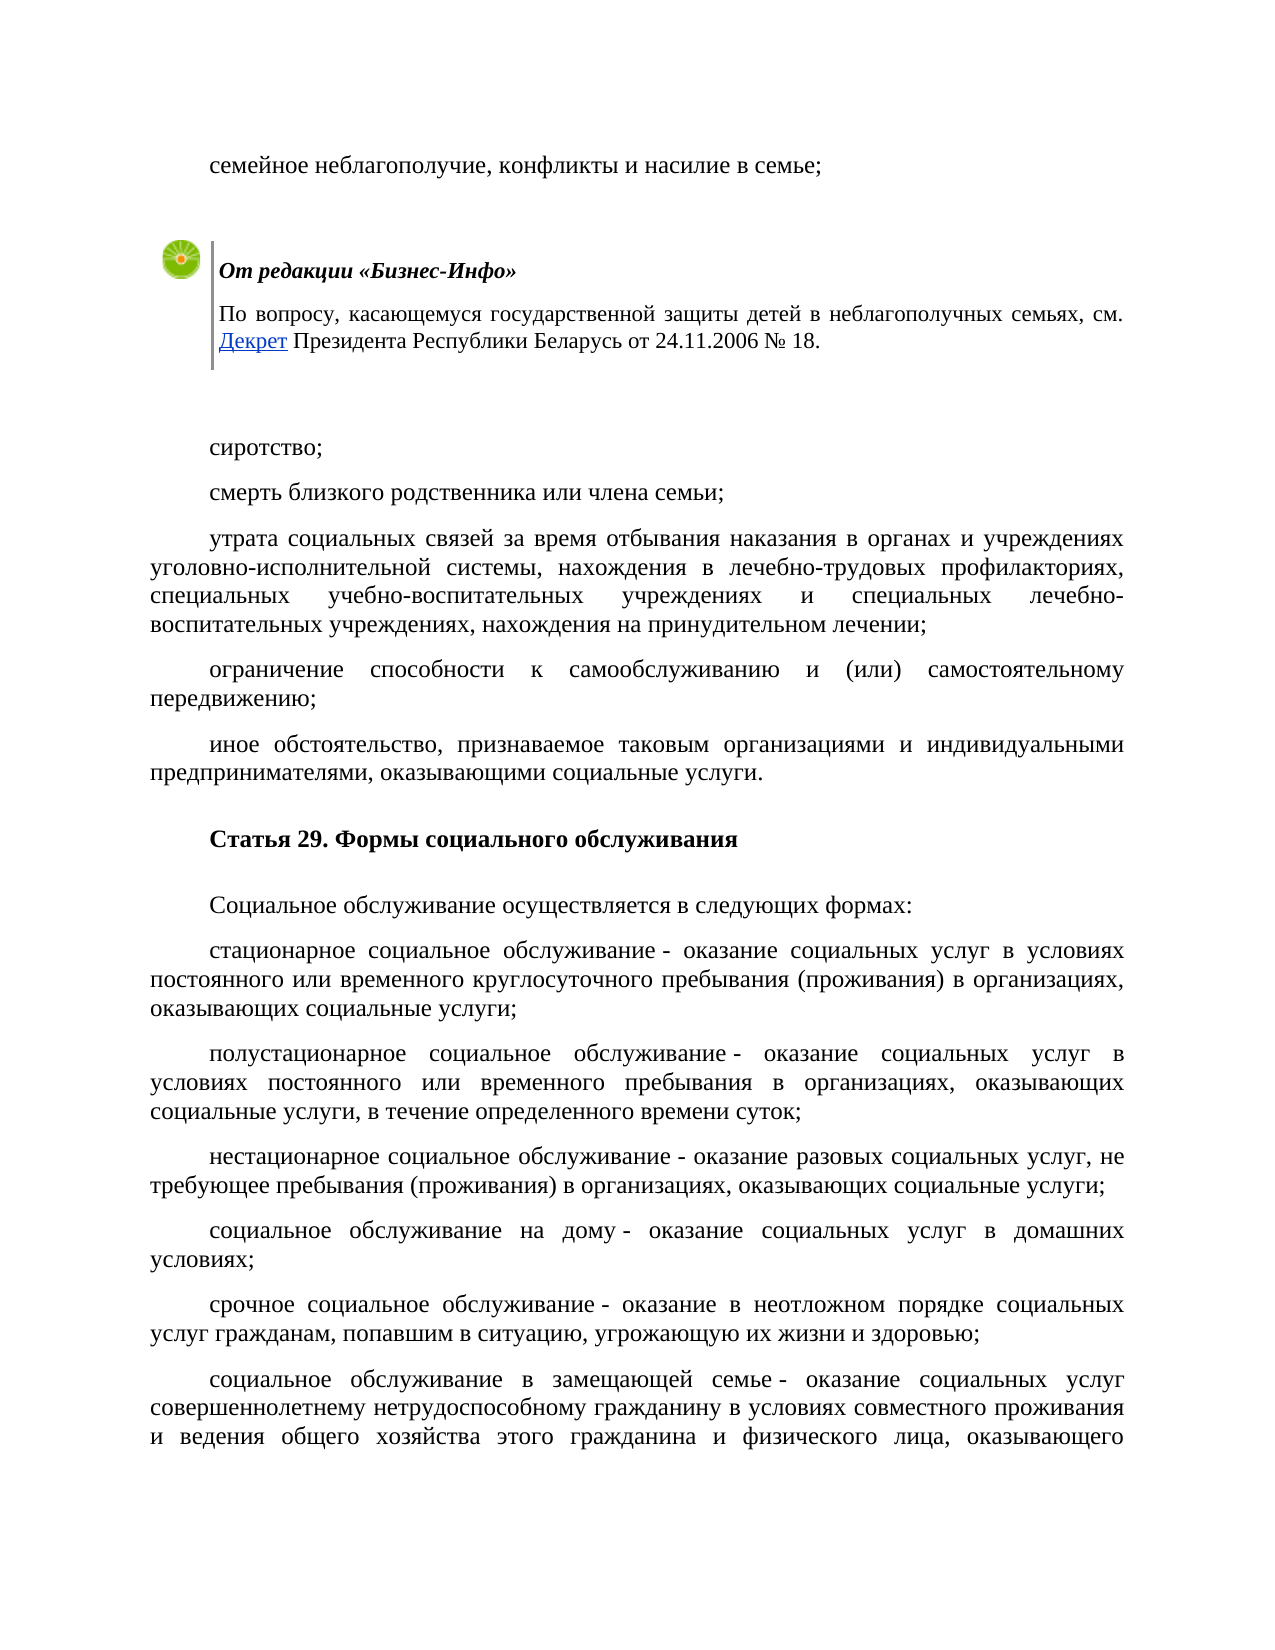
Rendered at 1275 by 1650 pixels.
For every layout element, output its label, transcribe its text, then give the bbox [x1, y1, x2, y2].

text социальное обслуживание на дому - оказание социальных услуг в домашних условиях; [150, 1215, 1125, 1273]
table_header От редакции «Бизнес-Инфо» По вопросу, касающемуся государственной защиты детей в неблагополучных семьях, см. Декрет Президента Республики Беларусь от 24.11.2006 № 18. [214, 241, 1125, 370]
text стационарное социальное обслуживание - оказание социальных услуг в условиях постоянного или временного круглосуточного пребывания (проживания) в организациях, оказывающих социальные услуги; [150, 935, 1125, 1022]
text семейное неблагополучие, конфликты и насилие в семье; [150, 150, 1125, 179]
text ограничение способности к самообслуживанию и (или) самостоятельному передвижению; [150, 654, 1125, 712]
text иное обстоятельство, признаваемое таковым организациями и индивидуальными предпринимателями, оказывающими социальные услуги. [150, 729, 1125, 786]
text утрата социальных связей за время отбывания наказания в органах и учреждениях уголовно-исполнительной системы, нахождения в лечебно-трудовых профилакториях, специальных учебно-воспитательных учреждениях и специальных лечебно-воспитательных учреждениях, нахождения на принудительном лечении; [150, 523, 1125, 638]
text полустационарное социальное обслуживание - оказание социальных услуг в условиях постоянного или временного пребывания в организациях, оказывающих социальные услуги, в течение определенного времени суток; [150, 1038, 1125, 1124]
text нестационарное социальное обслуживание - оказание разовых социальных услуг, не требующее пребывания (проживания) в организациях, оказывающих социальные услуги; [150, 1141, 1125, 1199]
table_header [150, 241, 211, 370]
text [150, 1364, 1125, 1450]
picture [162, 240, 200, 279]
text срочное социальное обслуживание - оказание в неотложном порядке социальных услуг гражданам, попавшим в ситуацию, угрожающую их жизни и здоровью; [150, 1289, 1125, 1347]
text сиротство; [150, 432, 1125, 461]
text смерть близкого родственника или члена семьи; [150, 477, 1125, 506]
text Социальное обслуживание осуществляется в следующих формах: [150, 890, 1125, 919]
text Статья 29. Формы социального обслуживания [209, 824, 1125, 852]
